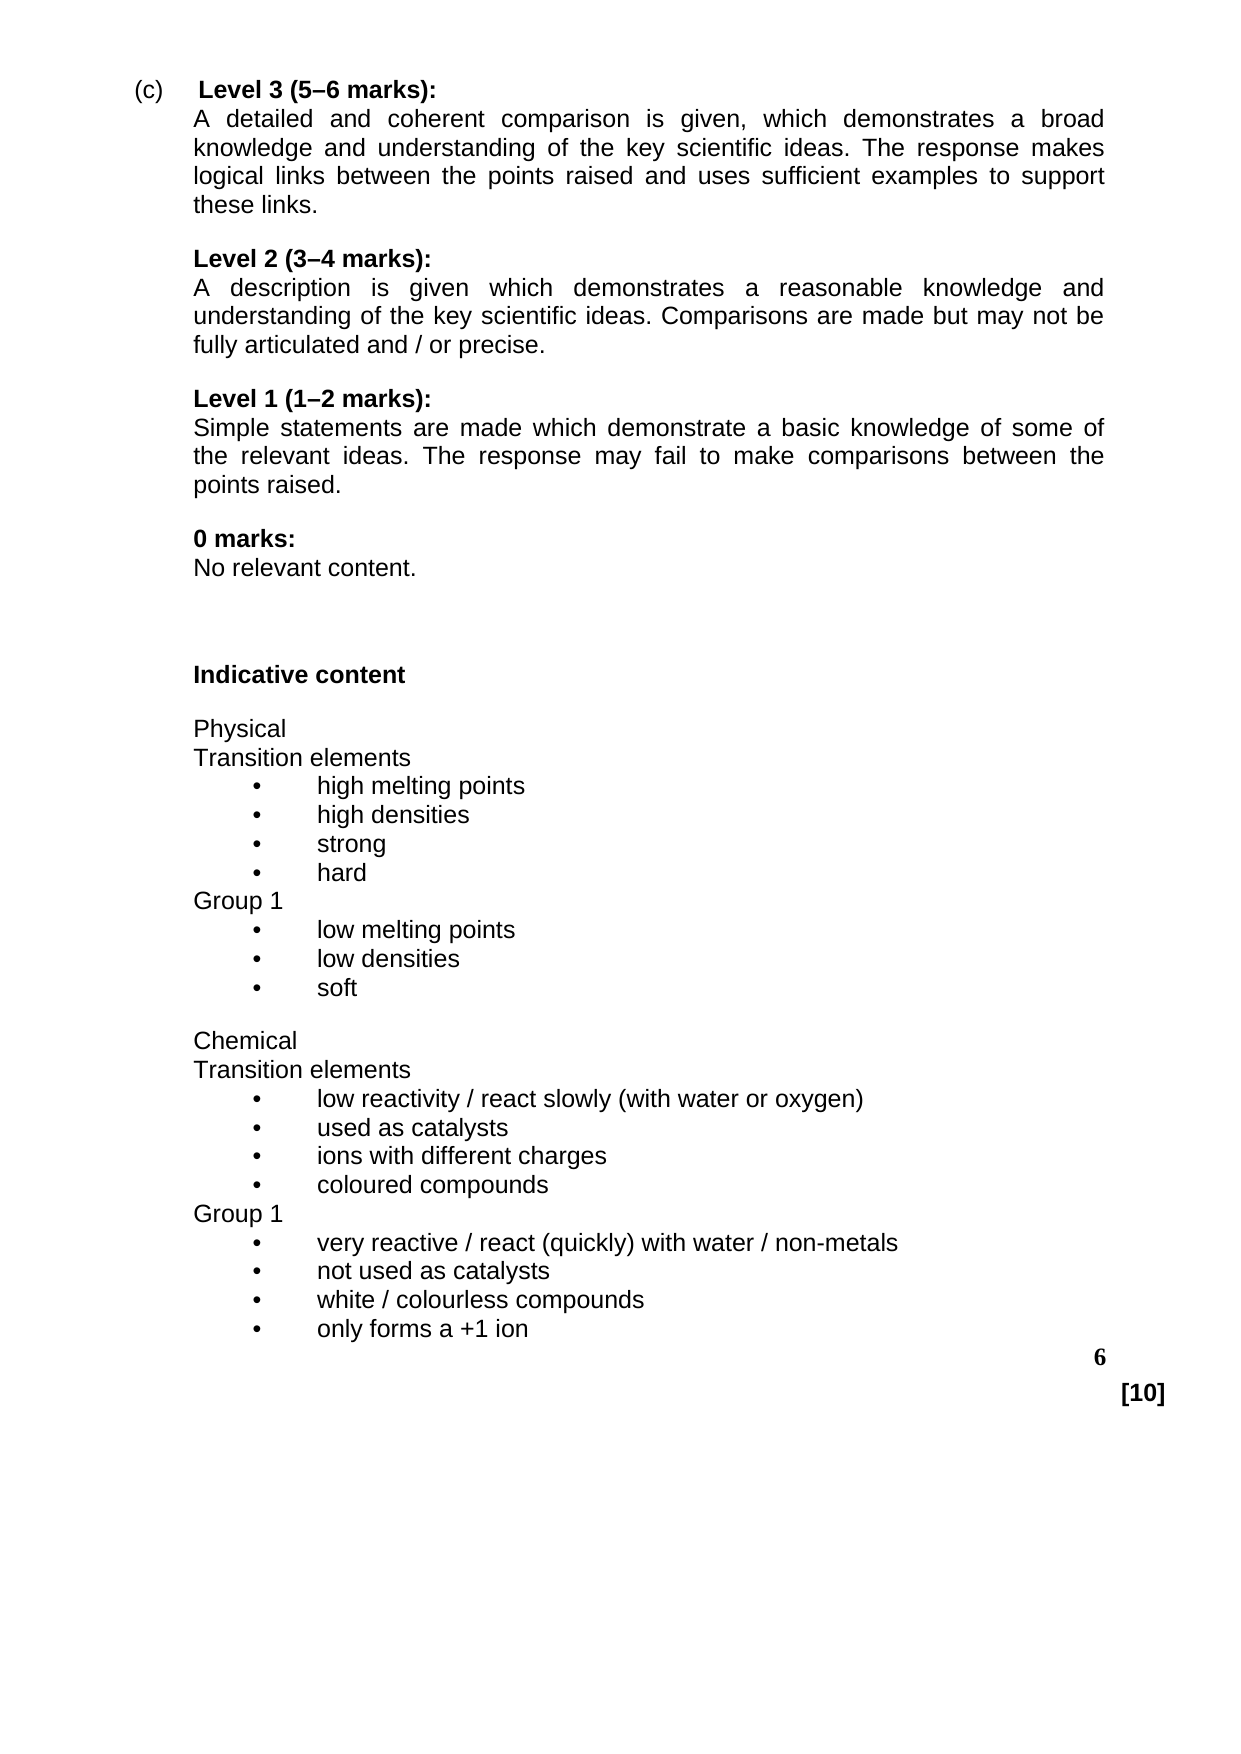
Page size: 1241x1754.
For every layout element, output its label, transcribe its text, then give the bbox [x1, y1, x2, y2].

text • used as catalysts [252, 1112, 1106, 1141]
text Physical [193, 714, 1106, 742]
text Indicative content [193, 660, 1106, 689]
text A description is given which demonstrates a reasonable knowledge and understanding of the key scientific ideas. Comparisons are made but may not be fully articulated and / or precise. [193, 272, 1106, 359]
text • low densities [252, 944, 1106, 972]
text • high densities [252, 800, 1106, 829]
text 0 marks: [193, 524, 1106, 552]
text Group 1 [193, 1199, 1106, 1227]
text No relevant content. [193, 552, 1106, 581]
text Level 1 (1–2 marks): [193, 384, 1106, 412]
text • ions with different charges [252, 1141, 1106, 1170]
text • low melting points [252, 915, 1106, 944]
text • soft [252, 972, 1106, 1001]
text Group 1 [193, 886, 1106, 915]
text • very reactive / react (quickly) with water / non-metals [252, 1227, 1106, 1256]
text A detailed and coherent comparison is given, which demonstrates a broad knowledge and understanding of the key scientific ideas. The response makes logical links between the points raised and uses sufficient examples to support these links. [193, 104, 1106, 219]
text (c) Level 3 (5–6 marks): [134, 75, 1106, 104]
text Simple statements are made which demonstrate a basic knowledge of some of the relevant ideas. The response may fail to make comparisons between the points raised. [193, 412, 1106, 499]
text • strong [252, 829, 1106, 857]
text Transition elements [193, 1055, 1106, 1084]
text • low reactivity / react slowly (with water or oxygen) [252, 1084, 1106, 1112]
text • white / colourless compounds [252, 1285, 1106, 1314]
text [10] [75, 1377, 1165, 1406]
text • not used as catalysts [252, 1256, 1106, 1285]
text • high melting points [252, 771, 1106, 800]
text • hard [252, 857, 1106, 886]
text Level 2 (3–4 marks): [193, 244, 1106, 272]
text 6 [75, 1342, 1106, 1371]
text • coloured compounds [252, 1170, 1106, 1199]
text Chemical [193, 1026, 1106, 1055]
text • only forms a +1 ion [252, 1314, 1106, 1342]
text Transition elements [193, 742, 1106, 771]
